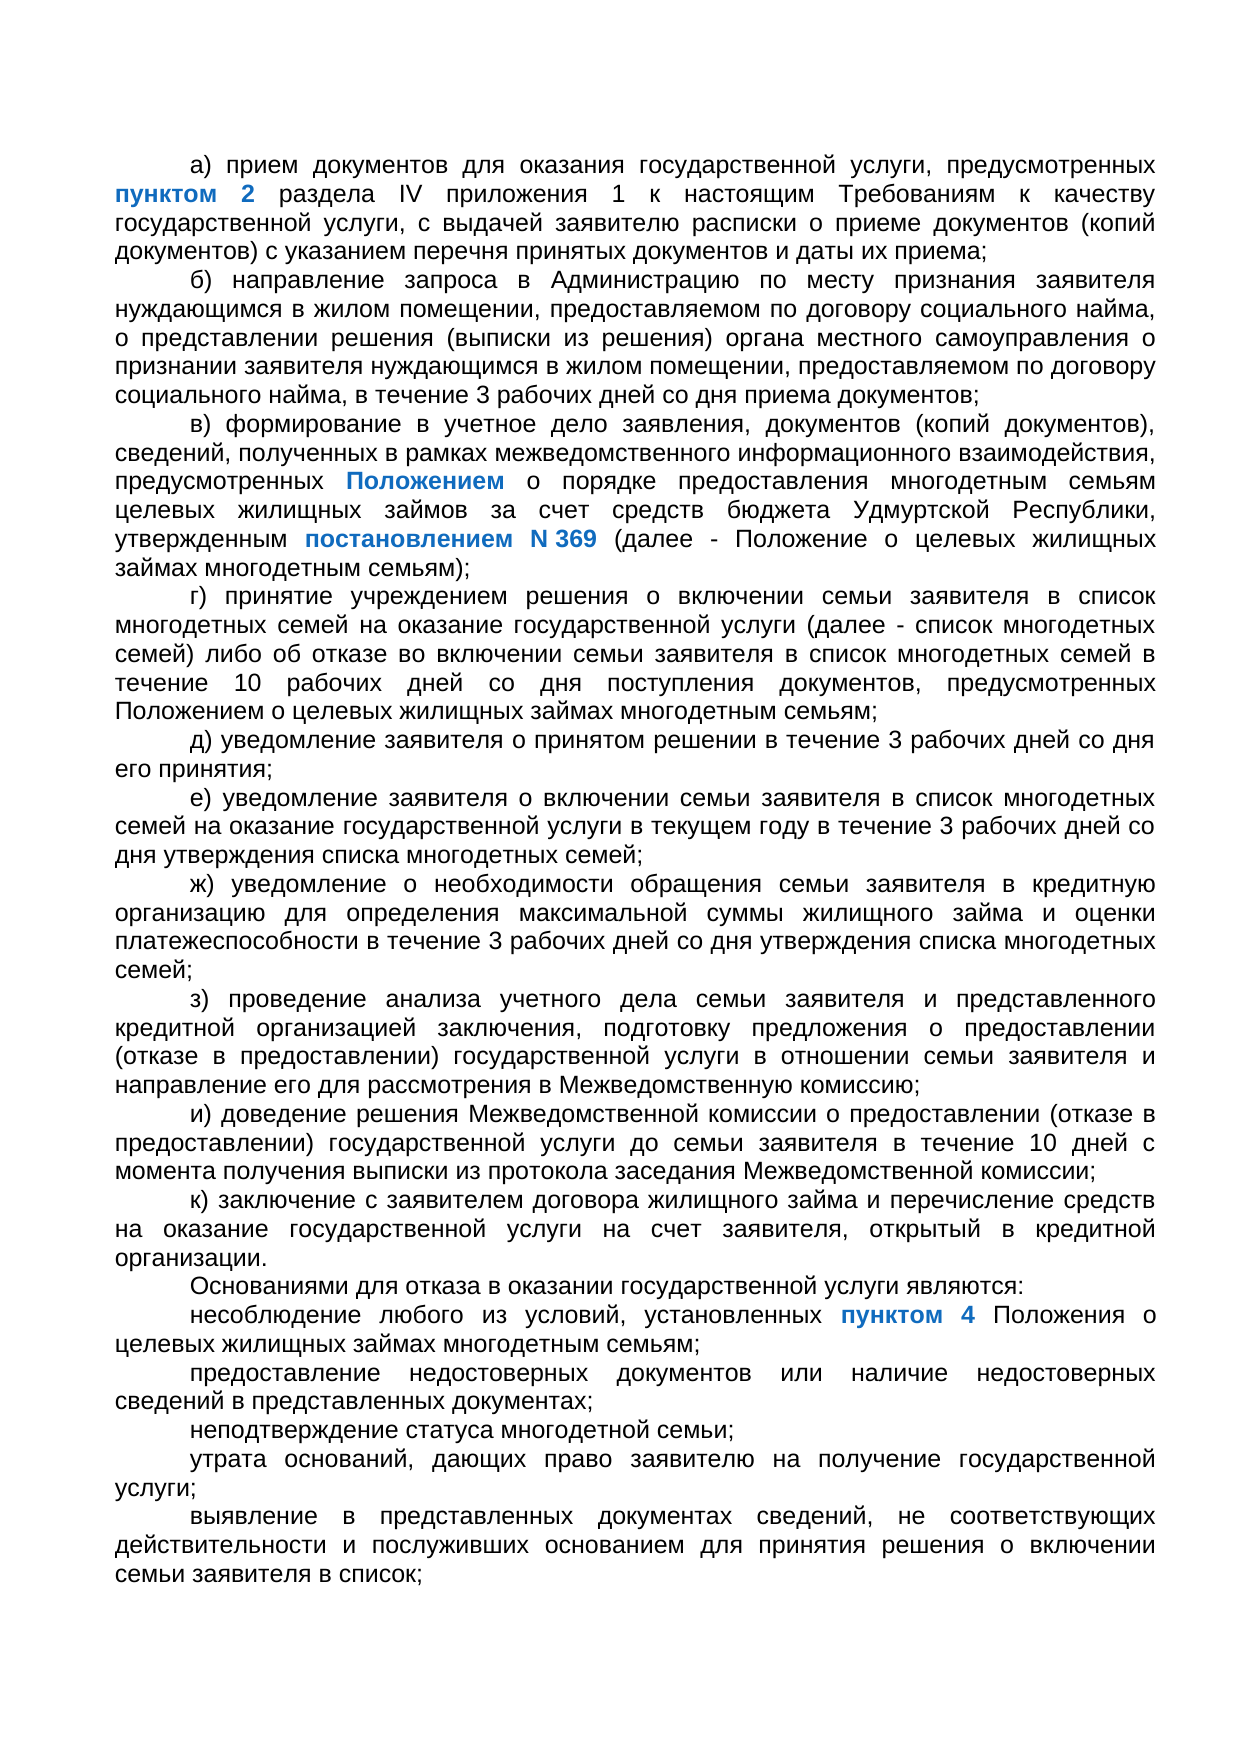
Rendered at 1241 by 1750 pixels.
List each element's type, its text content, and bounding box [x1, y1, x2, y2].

text выявление в представленных документах сведений, не соответствующих действительности и послуживших основанием для принятия решения о включении семьи заявителя в список; [114, 1501, 1157, 1587]
text утрата оснований, дающих право заявителю на получение государственной услуги; [114, 1444, 1157, 1501]
text ж) уведомление о необходимости обращения семьи заявителя в кредитную организацию для определения максимальной суммы жилищного займа и оценки платежеспособности в течение 3 рабочих дней со дня утверждения списка многодетных семей; [114, 869, 1157, 984]
text несоблюдение любого из условий, установленных пунктом 4 Положения о целевых жилищных займах многодетным семьям; [114, 1300, 1157, 1357]
text з) проведение анализа учетного дела семьи заявителя и представленного кредитной организацией заключения, подготовку предложения о предоставлении (отказе в предоставлении) государственной услуги в отношении семьи заявителя и направление его для рассмотрения в Межведомственную комиссию; [114, 984, 1157, 1099]
text д) уведомление заявителя о принятом решении в течение 3 рабочих дней со дня его принятия; [114, 725, 1157, 782]
text неподтверждение статуса многодетной семьи; [114, 1415, 1157, 1444]
text и) доведение решения Межведомственной комиссии о предоставлении (отказе в предоставлении) государственной услуги до семьи заявителя в течение 10 дней с момента получения выписки из протокола заседания Межведомственной комиссии; [114, 1099, 1157, 1185]
text г) принятие учреждением решения о включении семьи заявителя в список многодетных семей на оказание государственной услуги (далее - список многодетных семей) либо об отказе во включении семьи заявителя в список многодетных семей в течение 10 рабочих дней со дня поступления документов, предусмотренных Положением о целевых жилищных займах многодетным семьям; [114, 581, 1157, 725]
text а) прием документов для оказания государственной услуги, предусмотренных пунктом 2 раздела IV приложения 1 к настоящим Требованиям к качеству государственной услуги, с выдачей заявителю расписки о приеме документов (копий документов) с указанием перечня принятых документов и даты их приема; [114, 150, 1157, 265]
text предоставление недостоверных документов или наличие недостоверных сведений в представленных документах; [114, 1357, 1157, 1415]
text б) направление запроса в Администрацию по месту признания заявителя нуждающимся в жилом помещении, предоставляемом по договору социального найма, о представлении решения (выписки из решения) органа местного самоуправления о признании заявителя нуждающимся в жилом помещении, предоставляемом по договору социального найма, в течение 3 рабочих дней со дня приема документов; [114, 265, 1157, 409]
text к) заключение с заявителем договора жилищного займа и перечисление средств на оказание государственной услуги на счет заявителя, открытый в кредитной организации. [114, 1185, 1157, 1271]
text е) уведомление заявителя о включении семьи заявителя в список многодетных семей на оказание государственной услуги в текущем году в течение 3 рабочих дней со дня утверждения списка многодетных семей; [114, 782, 1157, 869]
text в) формирование в учетное дело заявления, документов (копий документов), сведений, полученных в рамках межведомственного информационного взаимодействия, предусмотренных Положением о порядке предоставления многодетным семьям целевых жилищных займов за счет средств бюджета Удмуртской Республики, утвержденным постановлением N 369 (далее - Положение о целевых жилищных займах многодетным семьям); [114, 409, 1157, 581]
text Основаниями для отказа в оказании государственной услуги являются: [114, 1271, 1157, 1300]
